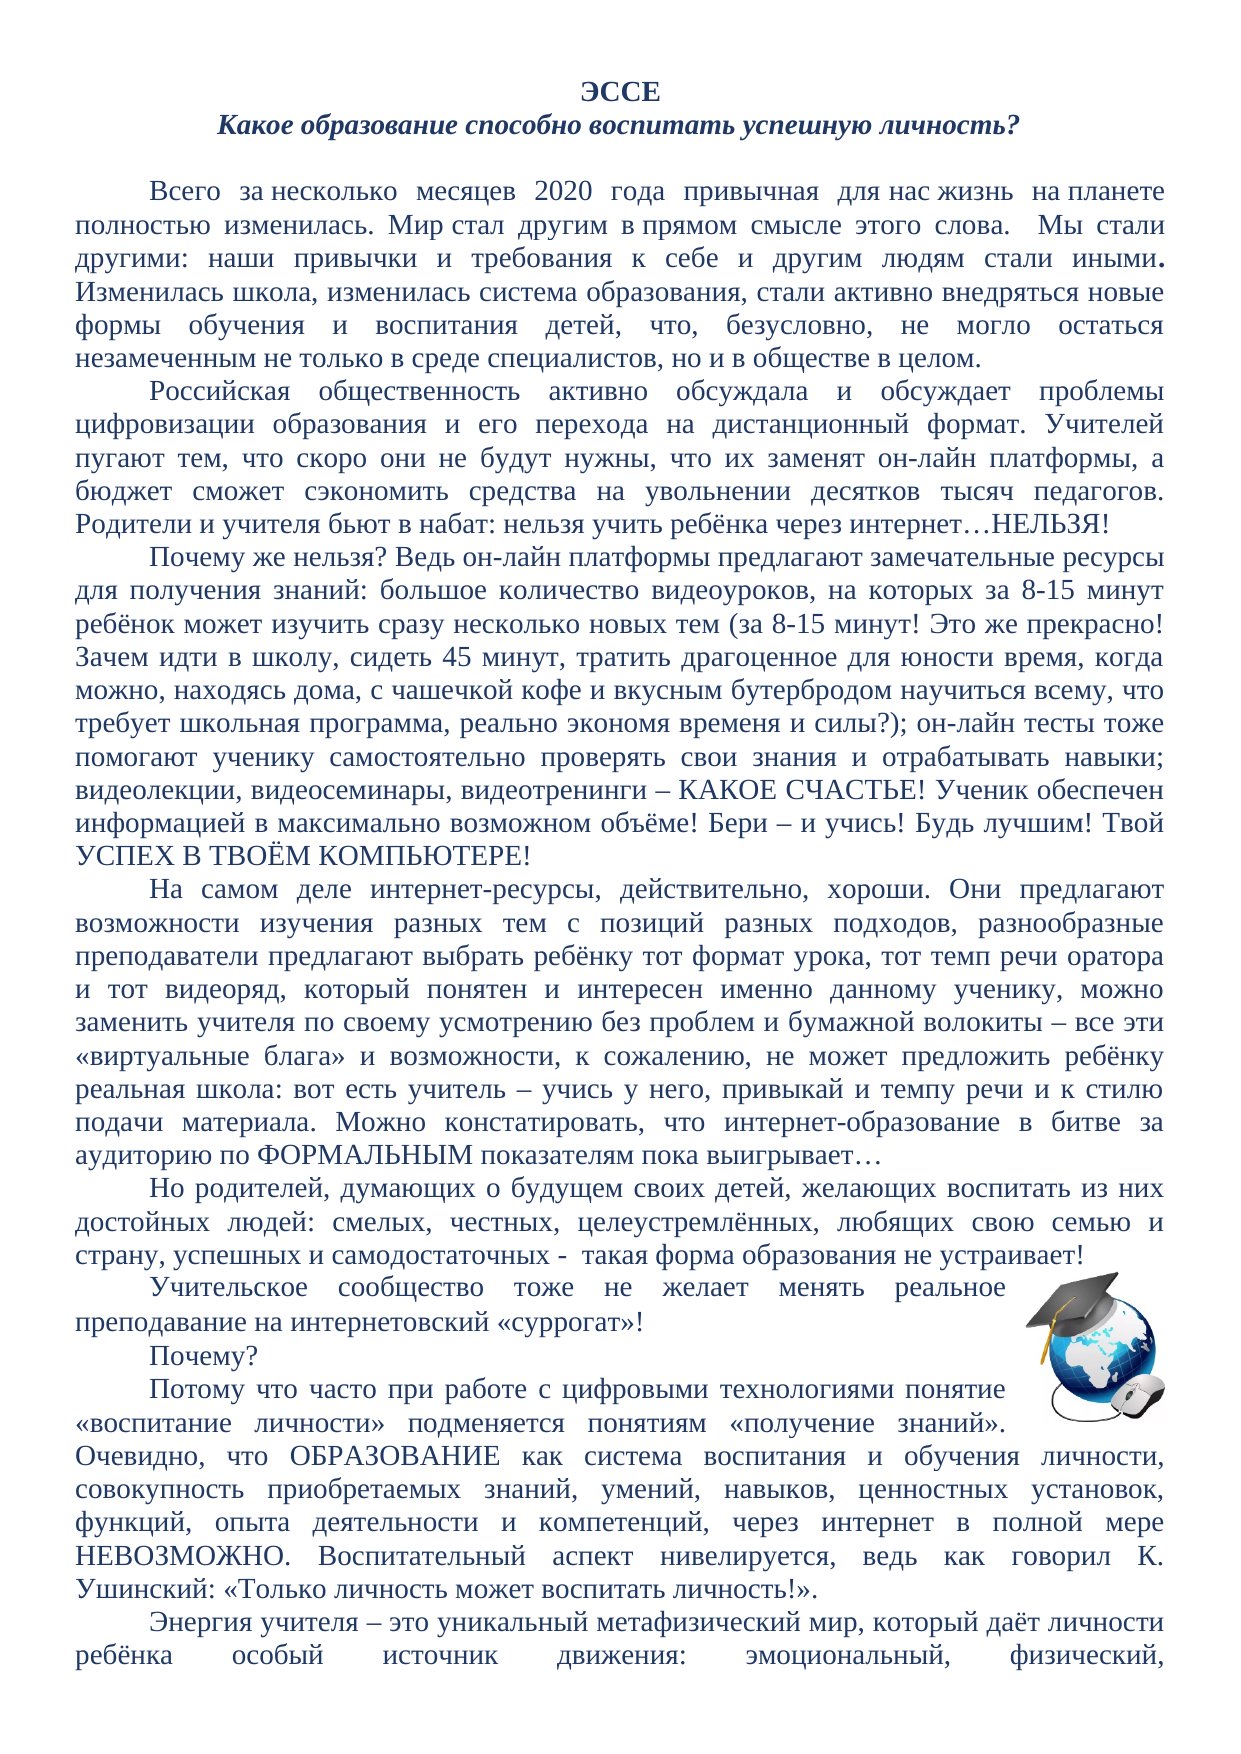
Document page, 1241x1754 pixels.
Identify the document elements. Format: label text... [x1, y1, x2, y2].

text ЭССЕ [75, 75, 1165, 108]
text Почему? [75, 1339, 1025, 1372]
text Всего за несколько месяцев 2020 года привычная для нас жизнь на планете полностью изменилась. Мир стал другим в прямом смысле этого слова. Мы стали другими: наши привычки и требования к себе и другим людям стали иными. Изменилась школа, изменилась система образования, стали активно внедряться новые формы обучения и воспитания детей, что, безусловно, не могло остаться незамеченным не только в среде специалистов, но и в обществе в целом. [75, 174, 1165, 240]
text Потому что часто при работе с цифровыми технологиями понятие «воспитание личности» подменяется понятиям «получение знаний». Очевидно, что ОБРАЗОВАНИЕ как система воспитания и обучения личности, совокупность приобретаемых знаний, умений, навыков, ценностных установок, функций, опыта деятельности и компетенций, через интернет в полной мере НЕВОЗМОЖНО. Воспитательный аспект нивелируется, ведь как говорил К. Ушинский: «Только личность может воспитать личность!». [75, 1372, 1165, 1471]
text Какое образование способно воспитать успешную личность? [75, 108, 1165, 141]
text Российская общественность активно обсуждала и обсуждает проблемы цифровизации образования и его перехода на дистанционный формат. Учителей пугают тем, что скоро они не будут нужны, что их заменят он-лайн платформы, а бюджет сможет сэкономить средства на увольнении десятков тысяч педагогов. Родители и учителя бьют в набат: нельзя учить ребёнка через интернет…НЕЛЬЗЯ! [75, 374, 1165, 540]
text Но родителей, думающих о будущем своих детей, желающих воспитать из них достойных людей: смелых, честных, целеустремлённых, любящих свою семью и страну, успешных и самодостаточных - такая форма образования не устраивает! [75, 1171, 1165, 1270]
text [75, 1604, 1165, 1671]
text Учительское сообщество тоже не желает менять реальное преподавание на интернетовский «суррогат»! [75, 1270, 1165, 1339]
picture [1025, 1271, 1166, 1423]
text На самом деле интернет-ресурсы, действительно, хороши. Они предлагают возможности изучения разных тем с позиций разных подходов, разнообразные преподаватели предлагают выбрать ребёнку тот формат урока, тот темп речи оратора и тот видеоряд, который понятен и интересен именно данному ученику, можно заменить учителя по своему усмотрению без проблем и бумажной волокиты – все эти «виртуальные блага» и возможности, к сожалению, не может предложить ребёнку реальная школа: вот есть учитель – учись у него, привыкай и темпу речи и к стилю подачи материала. Можно констатировать, что интернет-образование в битве за аудиторию по ФОРМАЛЬНЫМ показателям пока выигрывает… [75, 872, 1165, 1171]
text Всего за несколько месяцев 2020 года привычная для нас жизнь на планете полностью изменилась. Мир стал другим в прямом смысле этого слова. Мы стали другими: наши привычки и требования к себе и другим людям стали иными. Изменилась школа, изменилась система образования, стали активно внедряться новые формы обучения и воспитания детей, что, безусловно, не могло остаться незамеченным не только в среде специалистов, но и в обществе в целом. [75, 274, 1165, 374]
text Потому что часто при работе с цифровыми технологиями понятие «воспитание личности» подменяется понятиям «получение знаний». Очевидно, что ОБРАЗОВАНИЕ как система воспитания и обучения личности, совокупность приобретаемых знаний, умений, навыков, ценностных установок, функций, опыта деятельности и компетенций, через интернет в полной мере НЕВОЗМОЖНО. Воспитательный аспект нивелируется, ведь как говорил К. Ушинский: «Только личность может воспитать личность!». [216, 1571, 1165, 1604]
text Почему же нельзя? Ведь он-лайн платформы предлагают замечательные ресурсы для получения знаний: большое количество видеоуроков, на которых за 8-15 минут ребёнок может изучить сразу несколько новых тем (за 8-15 минут! Это же прекрасно! Зачем идти в школу, сидеть 45 минут, тратить драгоценное для юности время, когда можно, находясь дома, с чашечкой кофе и вкусным бутербродом научиться всему, что требует школьная программа, реально экономя временя и силы?); он-лайн тесты тоже помогают ученику самостоятельно проверять свои знания и отрабатывать навыки; видеолекции, видеосеминары, видеотренинги – КАКОЕ СЧАСТЬЕ! Ученик обеспечен информацией в максимально возможном объёме! Бери – и учись! Будь лучшим! Твой УСПЕХ В ТВОЁМ КОМПЬЮТЕРЕ! [75, 540, 1165, 872]
